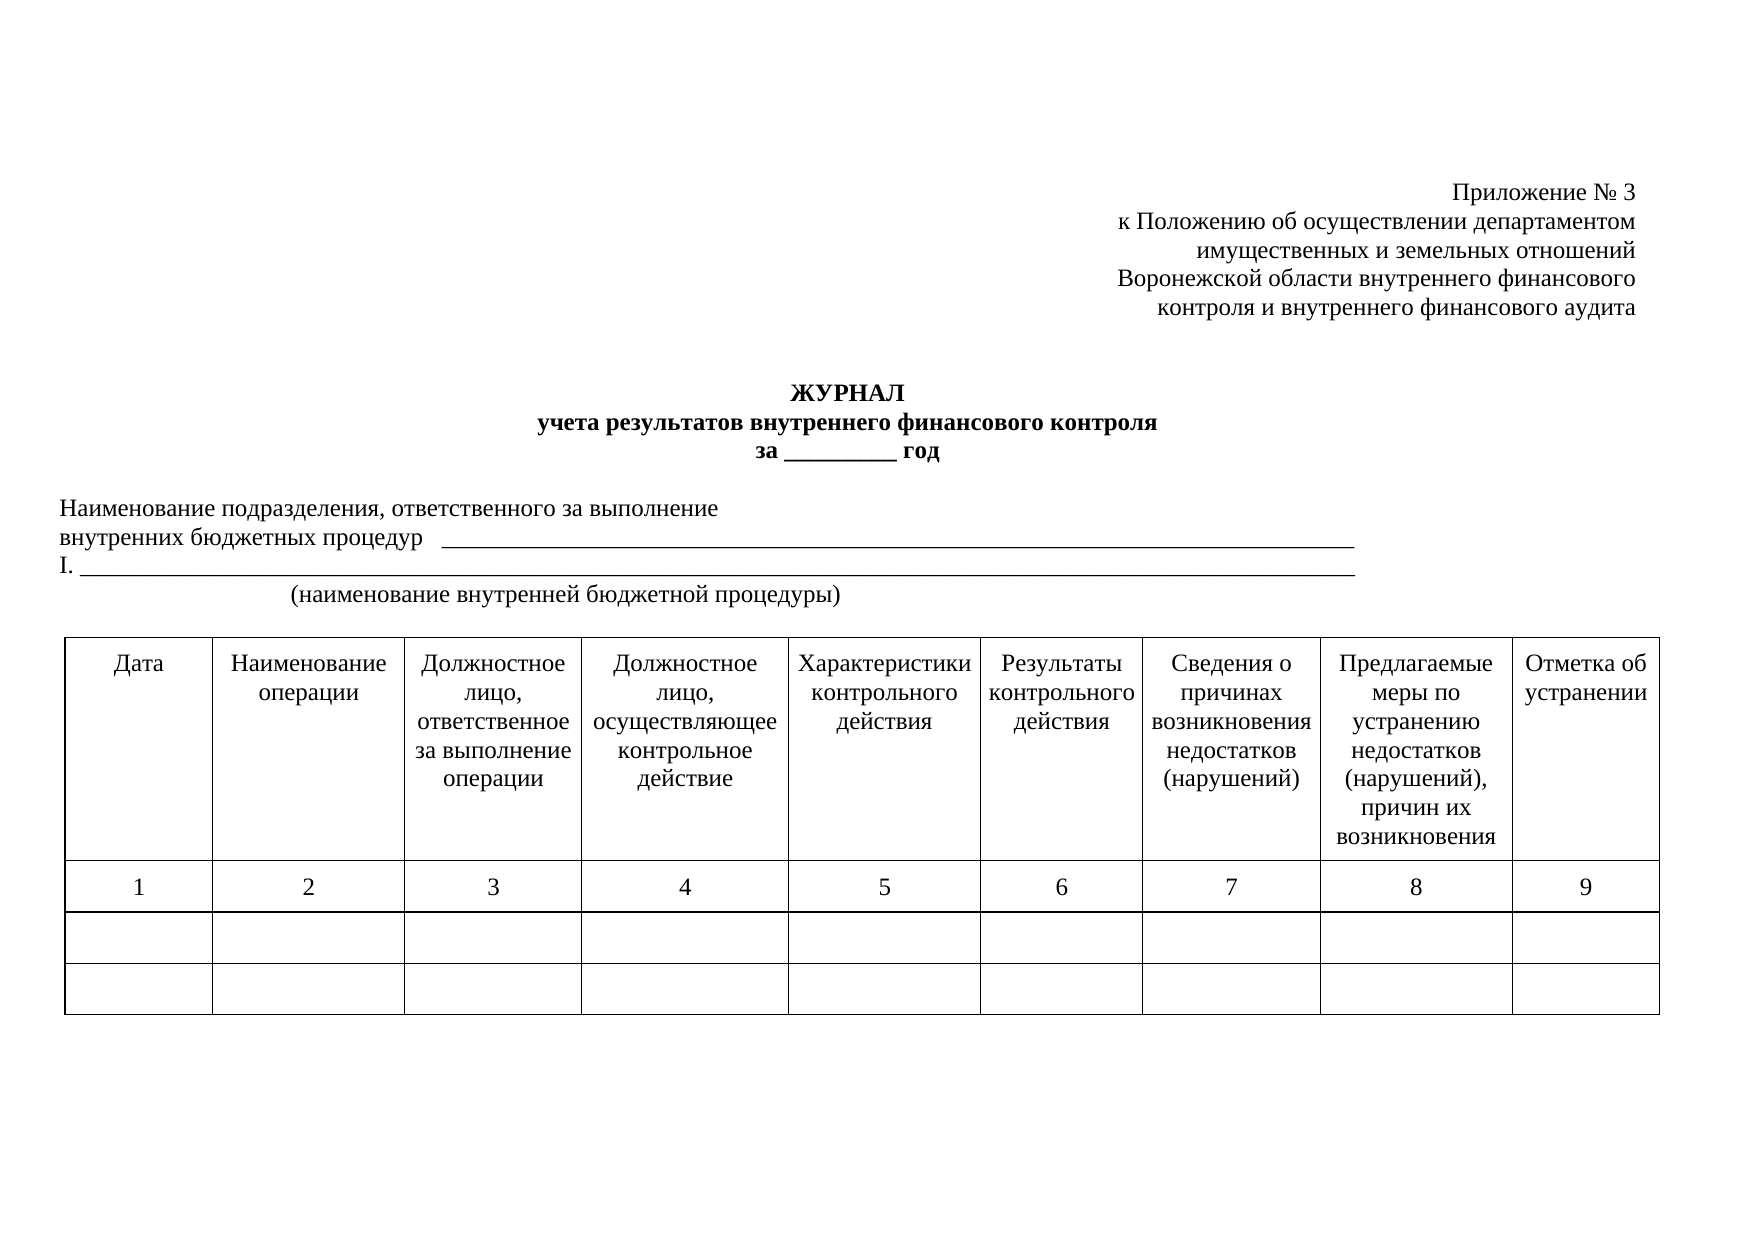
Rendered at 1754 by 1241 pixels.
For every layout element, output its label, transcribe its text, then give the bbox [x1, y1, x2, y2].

table_header Должностное лицо, ответственное за выполнение операции [405, 638, 581, 860]
table_cell [1513, 964, 1659, 1013]
text (наименование внутренней бюджетной процедуры) [59, 579, 1636, 608]
table_cell 1 [66, 861, 212, 911]
table_cell [981, 964, 1142, 1013]
text Приложение № 3 [59, 177, 1636, 206]
text к Положению об осуществлении департаментом [59, 206, 1636, 235]
table_cell [789, 964, 980, 1013]
table_cell 3 [405, 861, 581, 911]
table_cell [213, 964, 404, 1013]
table_header Отметка об устранении [1513, 638, 1659, 860]
text Воронежской области внутреннего финансового [59, 263, 1636, 292]
table_cell [405, 913, 581, 962]
table_cell [405, 964, 581, 1013]
table_cell [582, 964, 788, 1013]
table_cell 9 [1513, 861, 1659, 911]
text за _________ год [59, 436, 1636, 464]
table_cell [582, 913, 788, 962]
table_cell 2 [213, 861, 404, 911]
text Наименование подразделения, ответственного за выполнение [59, 493, 1636, 522]
table_cell [1143, 964, 1320, 1013]
table_cell 5 [789, 861, 980, 911]
table_cell [981, 913, 1142, 962]
text I. ______________________________________________________________________________________________________ [59, 551, 1636, 579]
table_cell [1321, 913, 1512, 962]
table_cell [66, 913, 212, 962]
table_cell [1143, 913, 1320, 962]
table_header Сведения о причинах возникновения недостатков (нарушений) [1143, 638, 1320, 860]
table_cell [789, 913, 980, 962]
table_header Дата [66, 638, 212, 860]
table_cell [1513, 913, 1659, 962]
table_cell 4 [582, 861, 788, 911]
table_cell 8 [1321, 861, 1512, 911]
table_header Должностное лицо, осуществляющее контрольное действие [582, 638, 788, 860]
table_header Предлагаемые меры по устранению недостатков (нарушений), причин их возникновения [1321, 638, 1512, 860]
table_cell [213, 913, 404, 962]
text учета результатов внутреннего финансового контроля [59, 407, 1636, 436]
text ЖУРНАЛ [59, 378, 1636, 407]
text внутренних бюджетных процедур _________________________________________________________________________ [59, 522, 1636, 551]
table_cell 7 [1143, 861, 1320, 911]
text имущественных и земельных отношений [59, 235, 1636, 263]
table_header Наименование операции [213, 638, 404, 860]
table_cell [66, 964, 212, 1013]
table_header Результаты контрольного действия [981, 638, 1142, 860]
table_cell 6 [981, 861, 1142, 911]
table_cell [1321, 964, 1512, 1013]
text контроля и внутреннего финансового аудита [59, 292, 1636, 321]
table_header Характеристики контрольного действия [789, 638, 980, 860]
